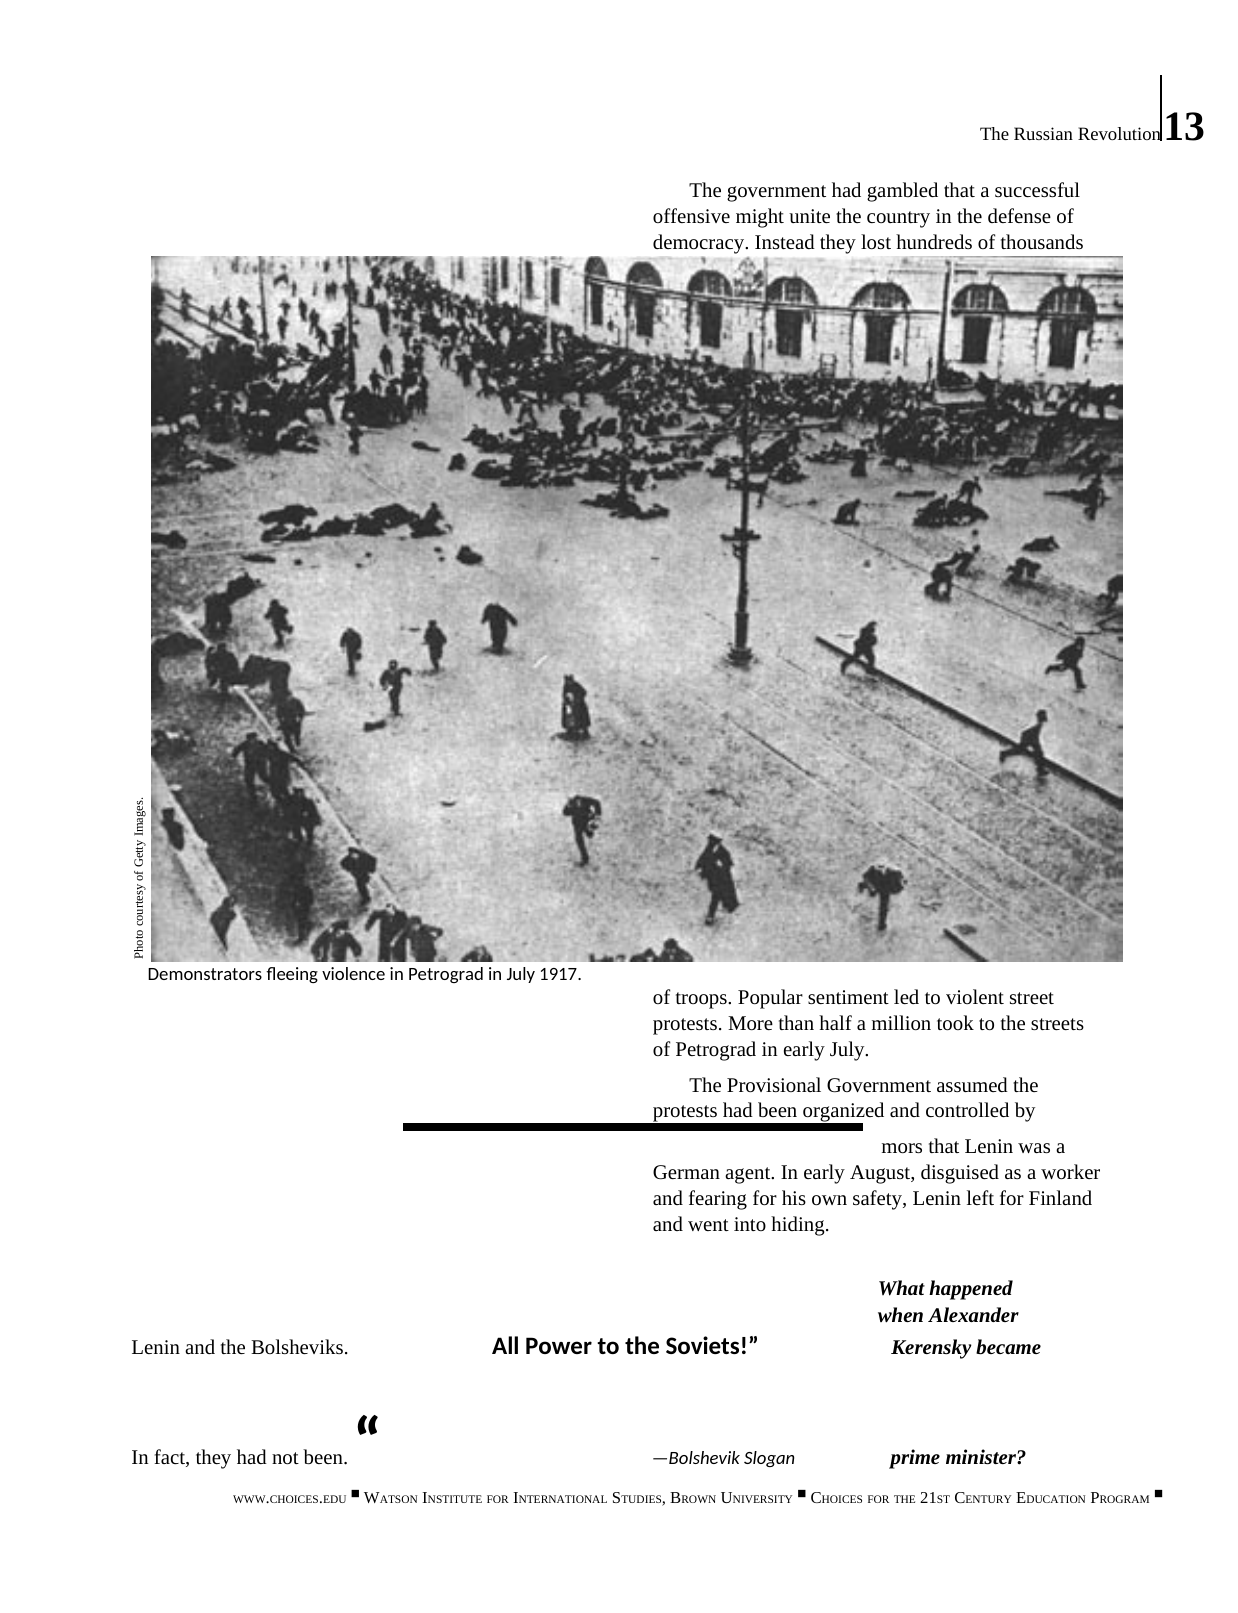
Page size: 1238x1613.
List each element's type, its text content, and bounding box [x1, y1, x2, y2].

text The government had gambled that a successful offensive might unite the country in the defense of democracy. Instead they lost hundreds of thousands of troops. Popular sentiment led to violent street protests. More than half a million took to the streets of Petrograd in early July. [653, 178, 1104, 256]
text when Alexander [878, 1303, 1064, 1327]
text In fact, they had not been. “ —Bolshevik Slogan prime minister? [131, 1400, 1105, 1481]
text The Provisional Government assumed the protests had been organized and controlled by [653, 1072, 1093, 1122]
picture [151, 256, 1123, 962]
text What happened [878, 1276, 1064, 1300]
text Lenin and the Bolsheviks. All Power to the Soviets!” Kerensky became [131, 1330, 1105, 1361]
table_header Demonstrators fleeing violence in Petrograd in July 1917. [131, 257, 1127, 985]
text The government had gambled that a successful offensive might unite the country in the defense of democracy. Instead they lost hundreds of thousands of troops. Popular sentiment led to violent street protests. More than half a million took to the streets of Petrograd in early July. [653, 985, 1104, 1061]
text mors that Lenin was a German agent. In early August, disguised as a worker and fearing for his own safety, Lenin left for Finland and went into hiding. [653, 1134, 1104, 1236]
